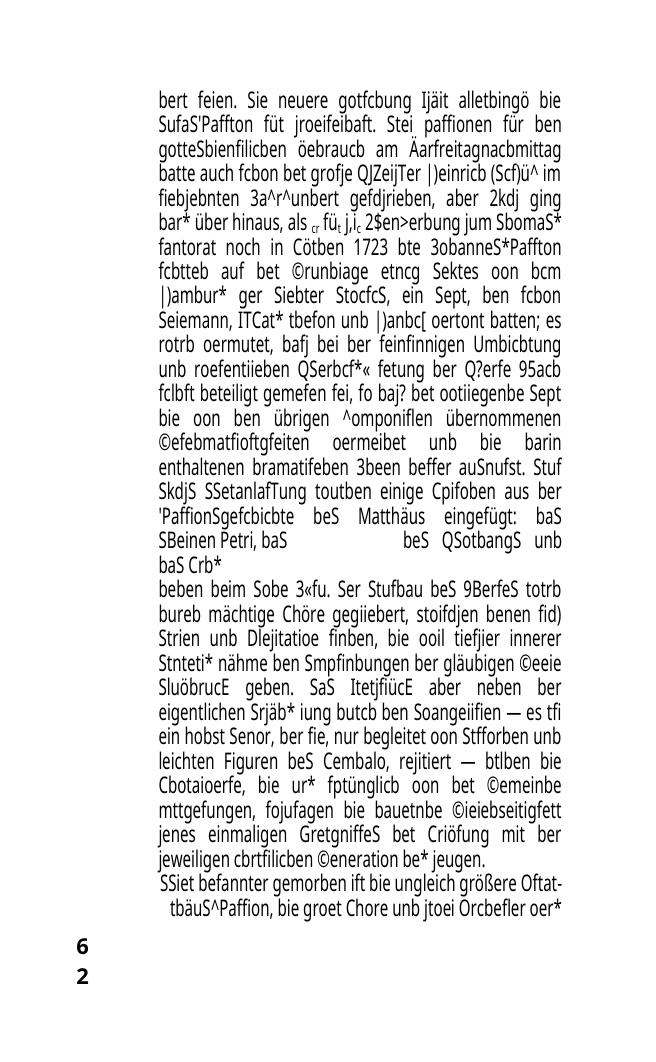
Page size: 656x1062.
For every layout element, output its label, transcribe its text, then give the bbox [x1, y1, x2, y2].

text SSiet befannter gemorben ift bie ungleich größere Oftat- tbäuS^Paffion, bie groet Chore unb jtoei Orcbefler oer* [158, 872, 562, 922]
text bert feien. Sie neuere gotfcbung Ijäit alletbingö bie SufaS'Paffton füt jroeifeibaft. Stei paffionen für ben gotteSbienfilicben öebraucb am Äarfreitagnacbmittag batte auch fcbon bet grofje QJZeijTer |)einricb (Scf)ü^ im fiebjebnten 3a^r^unbert gefdjrieben, aber 2kdj ging bar* über hinaus, als cr füt j,ic 2$en>erbung jum SbomaS* fantorat noch in Cötben 1723 bte 3obanneS*Paffton fcbtteb auf bet ©runbiage etncg Sektes oon bcm |)ambur* ger Siebter StocfcS, ein Sept, ben fcbon Seiemann, ITCat* tbefon unb |)anbc[ oertont batten; es rotrb oermutet, bafj bei ber feinfinnigen Umbicbtung unb roefentiieben QSerbcf*« fetung ber Q?erfe 95acb fclbft beteiligt gemefen fei, fo baj? bet ootiiegenbe Sept bie oon ben übrigen ^omponiflen übernommenen ©efebmatfioftgfeiten oermeibet unb bie barin enthaltenen bramatifeben 3been beffer auSnufst. Stuf SkdjS SSetanlafTung toutben einige Cpifoben aus ber 'PaffionSgefcbicbte beS Matthäus eingefügt: baS SBeinen Petri, baS beS QSotbangS unb baS Crb* [158, 88, 562, 578]
text beben beim Sobe 3«fu. Ser Stufbau beS 9BerfeS totrb bureb mächtige Chöre gegiiebert, stoifdjen benen fid) Strien unb Dlejitatioe finben, bie ooil tiefjier innerer Stnteti* nähme ben Smpfinbungen ber gläubigen ©eeie SluöbrucE geben. SaS ItetjfiücE aber neben ber eigentlichen Srjäb* iung butcb ben Soangeiifien — es tfi ein hobst Senor, ber fie, nur begleitet oon Stfforben unb leichten Figuren beS Cembalo, rejitiert — btlben bie Cbotaioerfe, bie ur* fptünglicb oon bet ©emeinbe mttgefungen, fojufagen bie bauetnbe ©ieiebseitigfett jenes einmaligen GretgniffeS bet Criöfung mit ber jeweiligen cbrtfilicben ©eneration be* jeugen. [158, 578, 562, 872]
